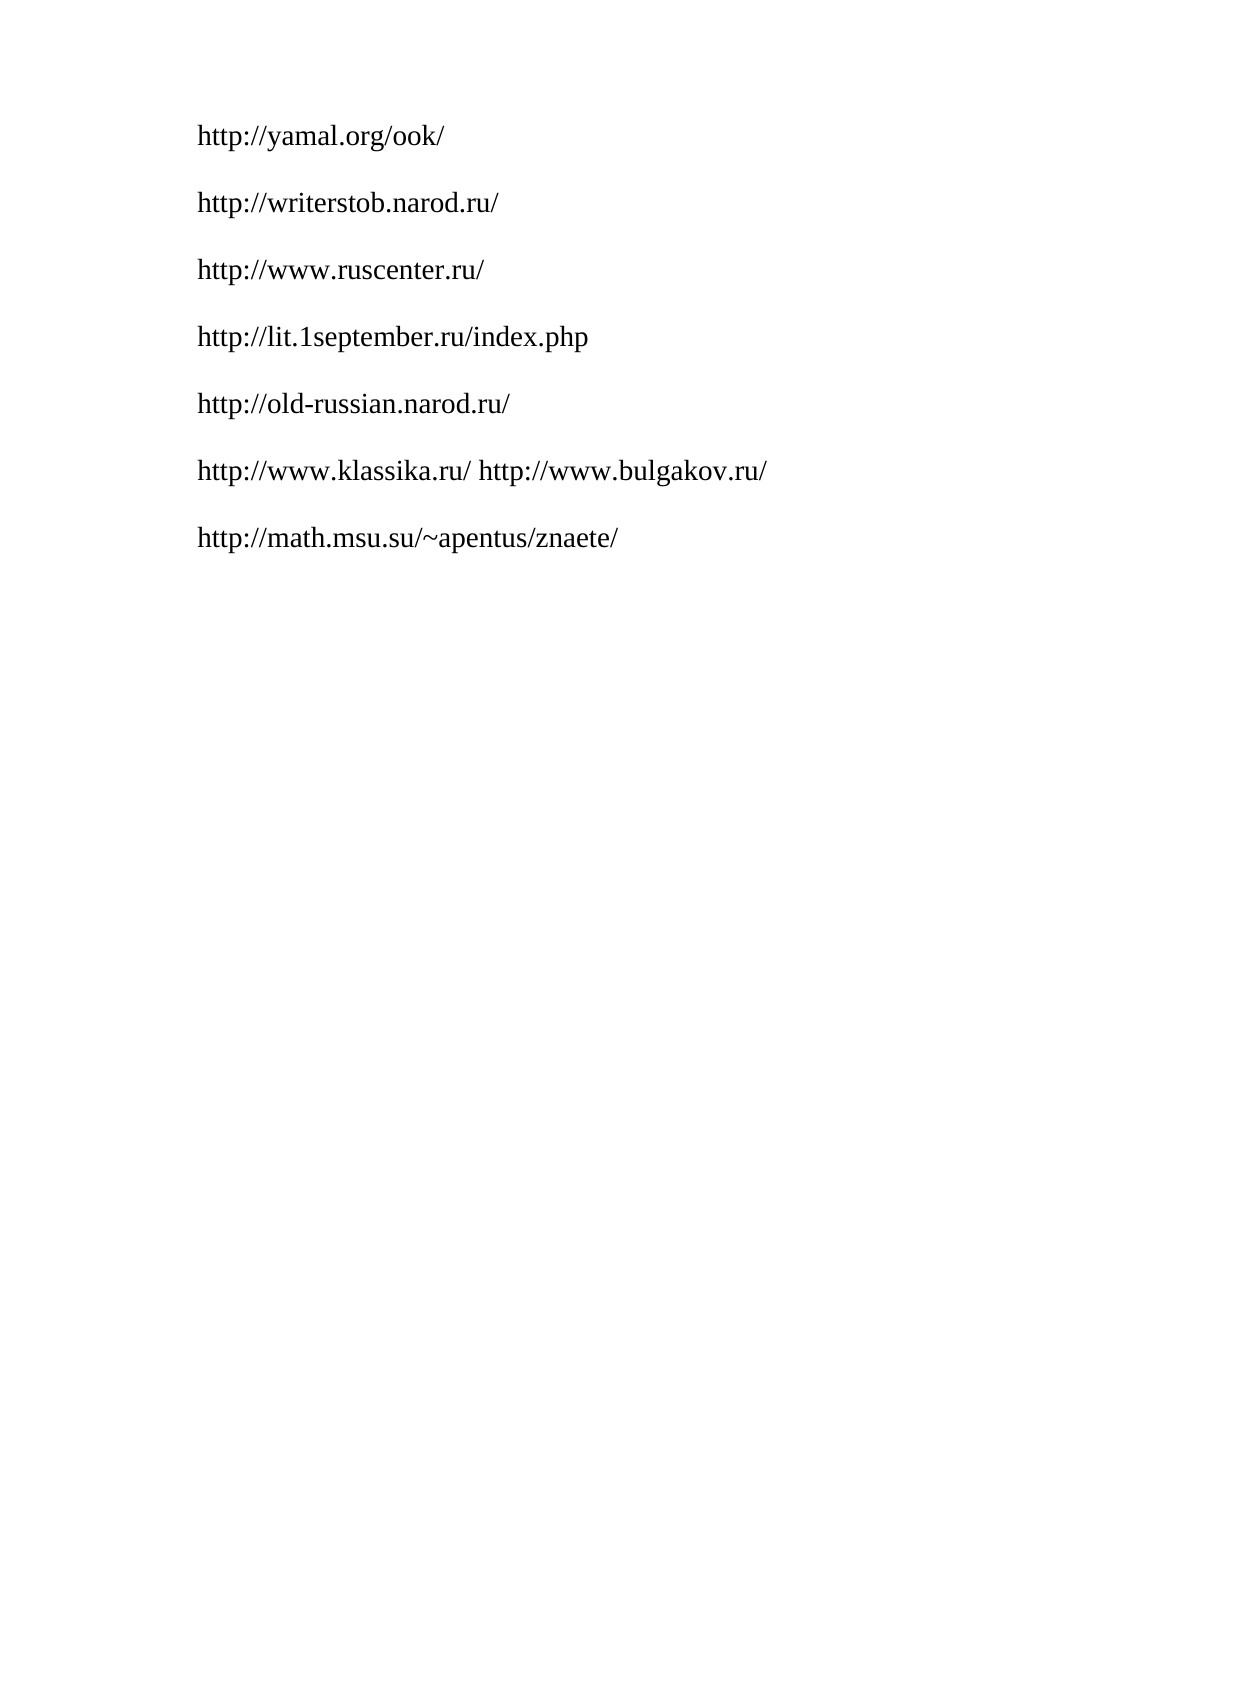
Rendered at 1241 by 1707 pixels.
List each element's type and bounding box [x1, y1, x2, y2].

text [190, 118, 1152, 692]
